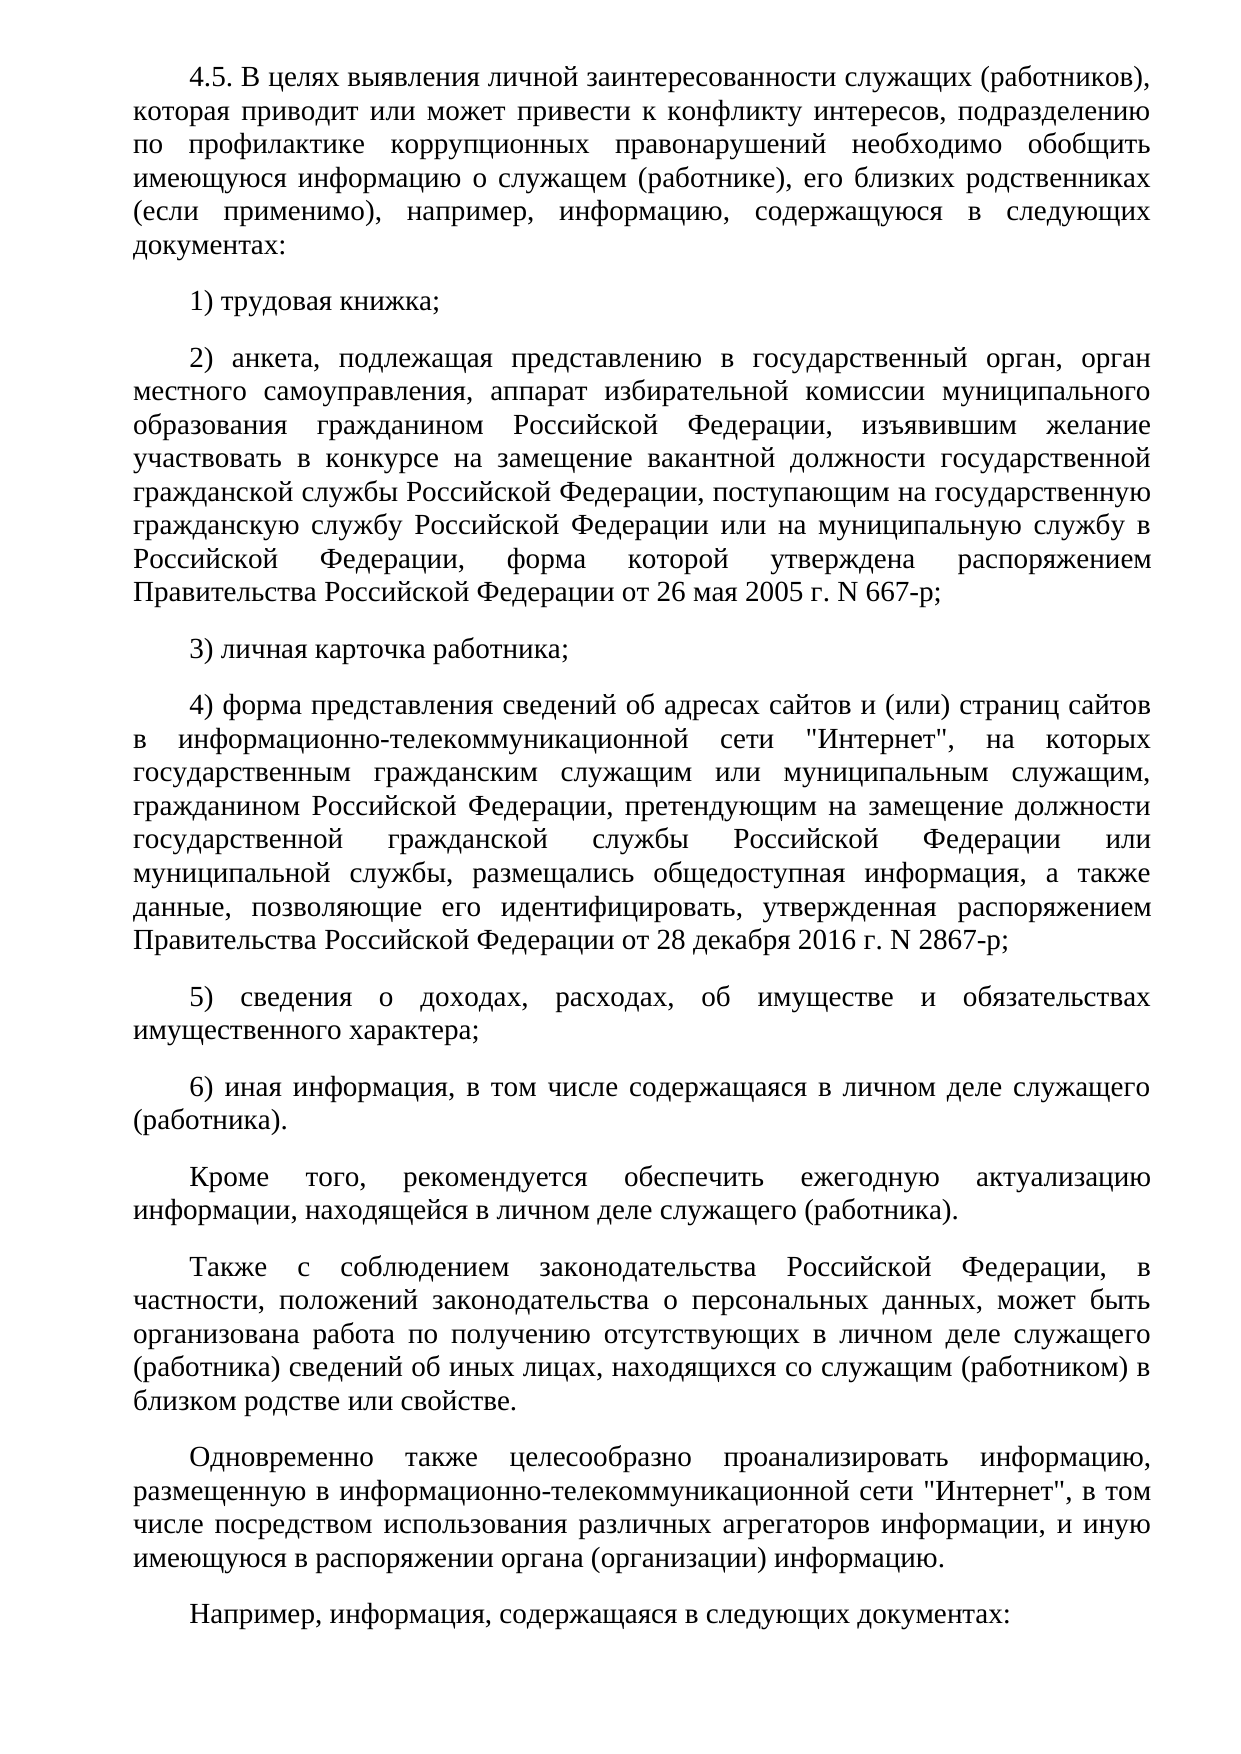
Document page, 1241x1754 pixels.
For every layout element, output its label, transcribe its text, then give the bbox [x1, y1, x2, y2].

text 3) личная карточка работника; [133, 631, 1152, 664]
text Кроме того, рекомендуется обеспечить ежегодную актуализацию информации, находящейся в личном деле служащего (работника). [133, 1159, 1152, 1226]
text Одновременно также целесообразно проанализировать информацию, размещенную в информационно-телекоммуникационной сети "Интернет", в том числе посредством использования различных агрегаторов информации, и иную имеющуюся в распоряжении органа (организации) информацию. [133, 1439, 1152, 1573]
text 2) анкета, подлежащая представлению в государственный орган, орган местного самоуправления, аппарат избирательной комиссии муниципального образования гражданином Российской Федерации, изъявившим желание участвовать в конкурсе на замещение вакантной должности государственной гражданской службы Российской Федерации, поступающим на государственную гражданскую службу Российской Федерации или на муниципальную службу в Российской Федерации, форма которой утверждена распоряжением Правительства Российской Федерации от 26 мая 2005 г. N 667-р; [133, 340, 1152, 608]
text 4) форма представления сведений об адресах сайтов и (или) страниц сайтов в информационно-телекоммуникационной сети "Интернет", на которых государственным гражданским служащим или муниципальным служащим, гражданином Российской Федерации, претендующим на замещение должности государственной гражданской службы Российской Федерации или муниципальной службы, размещались общедоступная информация, а также данные, позволяющие его идентифицировать, утвержденная распоряжением Правительства Российской Федерации от 28 декабря 2016 г. N 2867-р; [133, 687, 1152, 956]
text 4.5. В целях выявления личной заинтересованности служащих (работников), которая приводит или может привести к конфликту интересов, подразделению по профилактике коррупционных правонарушений необходимо обобщить имеющуюся информацию о служащем (работнике), его близких родственниках (если применимо), например, информацию, содержащуюся в следующих документах: [133, 59, 1152, 260]
text Например, информация, содержащаяся в следующих документах: [133, 1596, 1152, 1630]
text 6) иная информация, в том числе содержащаяся в личном деле служащего (работника). [133, 1069, 1152, 1136]
text 1) трудовая книжка; [133, 283, 1152, 317]
text Также с соблюдением законодательства Российской Федерации, в частности, положений законодательства о персональных данных, может быть организована работа по получению отсутствующих в личном деле служащего (работника) сведений об иных лицах, находящихся со служащим (работником) в близком родстве или свойстве. [133, 1249, 1152, 1416]
text 5) сведения о доходах, расходах, об имуществе и обязательствах имущественного характера; [133, 979, 1152, 1046]
